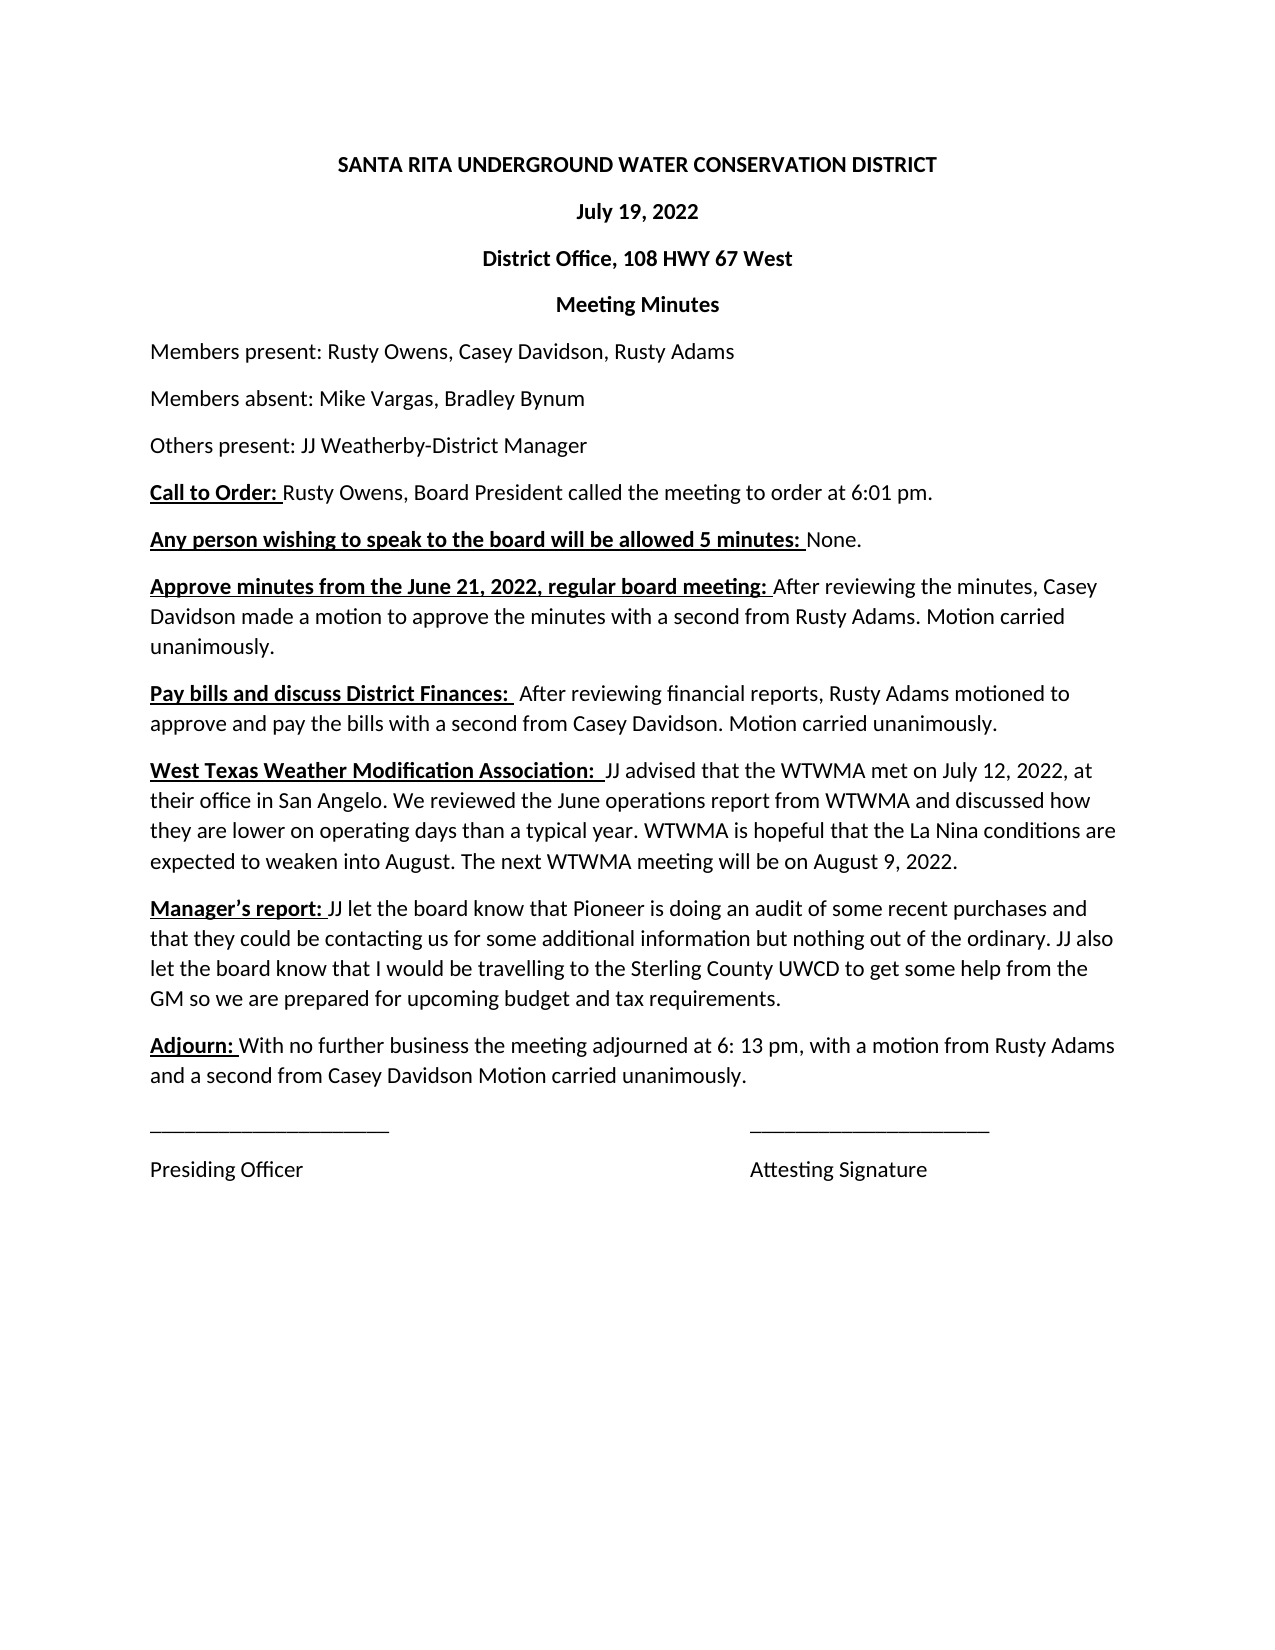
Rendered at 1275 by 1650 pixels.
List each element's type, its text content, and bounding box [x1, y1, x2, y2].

text Pay bills and discuss District Finances: After reviewing financial reports, Rusty Adams motioned to approve and pay the bills with a second from Casey Davidson. Motion carried unanimously. [150, 679, 1125, 737]
text Any person wishing to speak to the board will be allowed 5 minutes: None. [150, 525, 1125, 553]
text Members present: Rusty Owens, Casey Davidson, Rusty Adams [150, 337, 1125, 366]
text Adjourn: With no further business the meeting adjourned at 6: 13 pm, with a motion from Rusty Adams and a second from Casey Davidson Motion carried unanimously. [150, 1031, 1125, 1089]
text Members absent: Mike Vargas, Bradley Bynum [150, 384, 1125, 412]
text Manager’s report: JJ let the board know that Pioneer is doing an audit of some recent purchases and that they could be contacting us for some additional information but nothing out of the ordinary. JJ also let the board know that I would be travelling to the Sterling County UWCD to get some help from the GM so we are prepared for upcoming budget and tax requirements. [150, 894, 1125, 1012]
text SANTA RITA UNDERGROUND WATER CONSERVATION DISTRICT [150, 150, 1125, 178]
text Others present: JJ Weatherby-District Manager [150, 431, 1125, 459]
text July 19, 2022 [150, 197, 1125, 225]
text Call to Order: Rusty Owens, Board President called the meeting to order at 6:01 pm. [150, 478, 1125, 506]
text _____________________ _____________________ [150, 1108, 1125, 1136]
text West Texas Weather Modification Association: JJ advised that the WTWMA met on July 12, 2022, at their office in San Angelo. We reviewed the June operations report from WTWMA and discussed how they are lower on operating days than a typical year. WTWMA is hopeful that the La Nina conditions are expected to weaken into August. The next WTWMA meeting will be on August 9, 2022. [150, 756, 1125, 875]
text District Office, 108 HWY 67 West [150, 244, 1125, 272]
text Approve minutes from the June 21, 2022, regular board meeting: After reviewing the minutes, Casey Davidson made a motion to approve the minutes with a second from Rusty Adams. Motion carried unanimously. [150, 572, 1125, 660]
text Presiding Officer Attesting Signature [150, 1155, 1125, 1183]
text Meeting Minutes [150, 291, 1125, 319]
